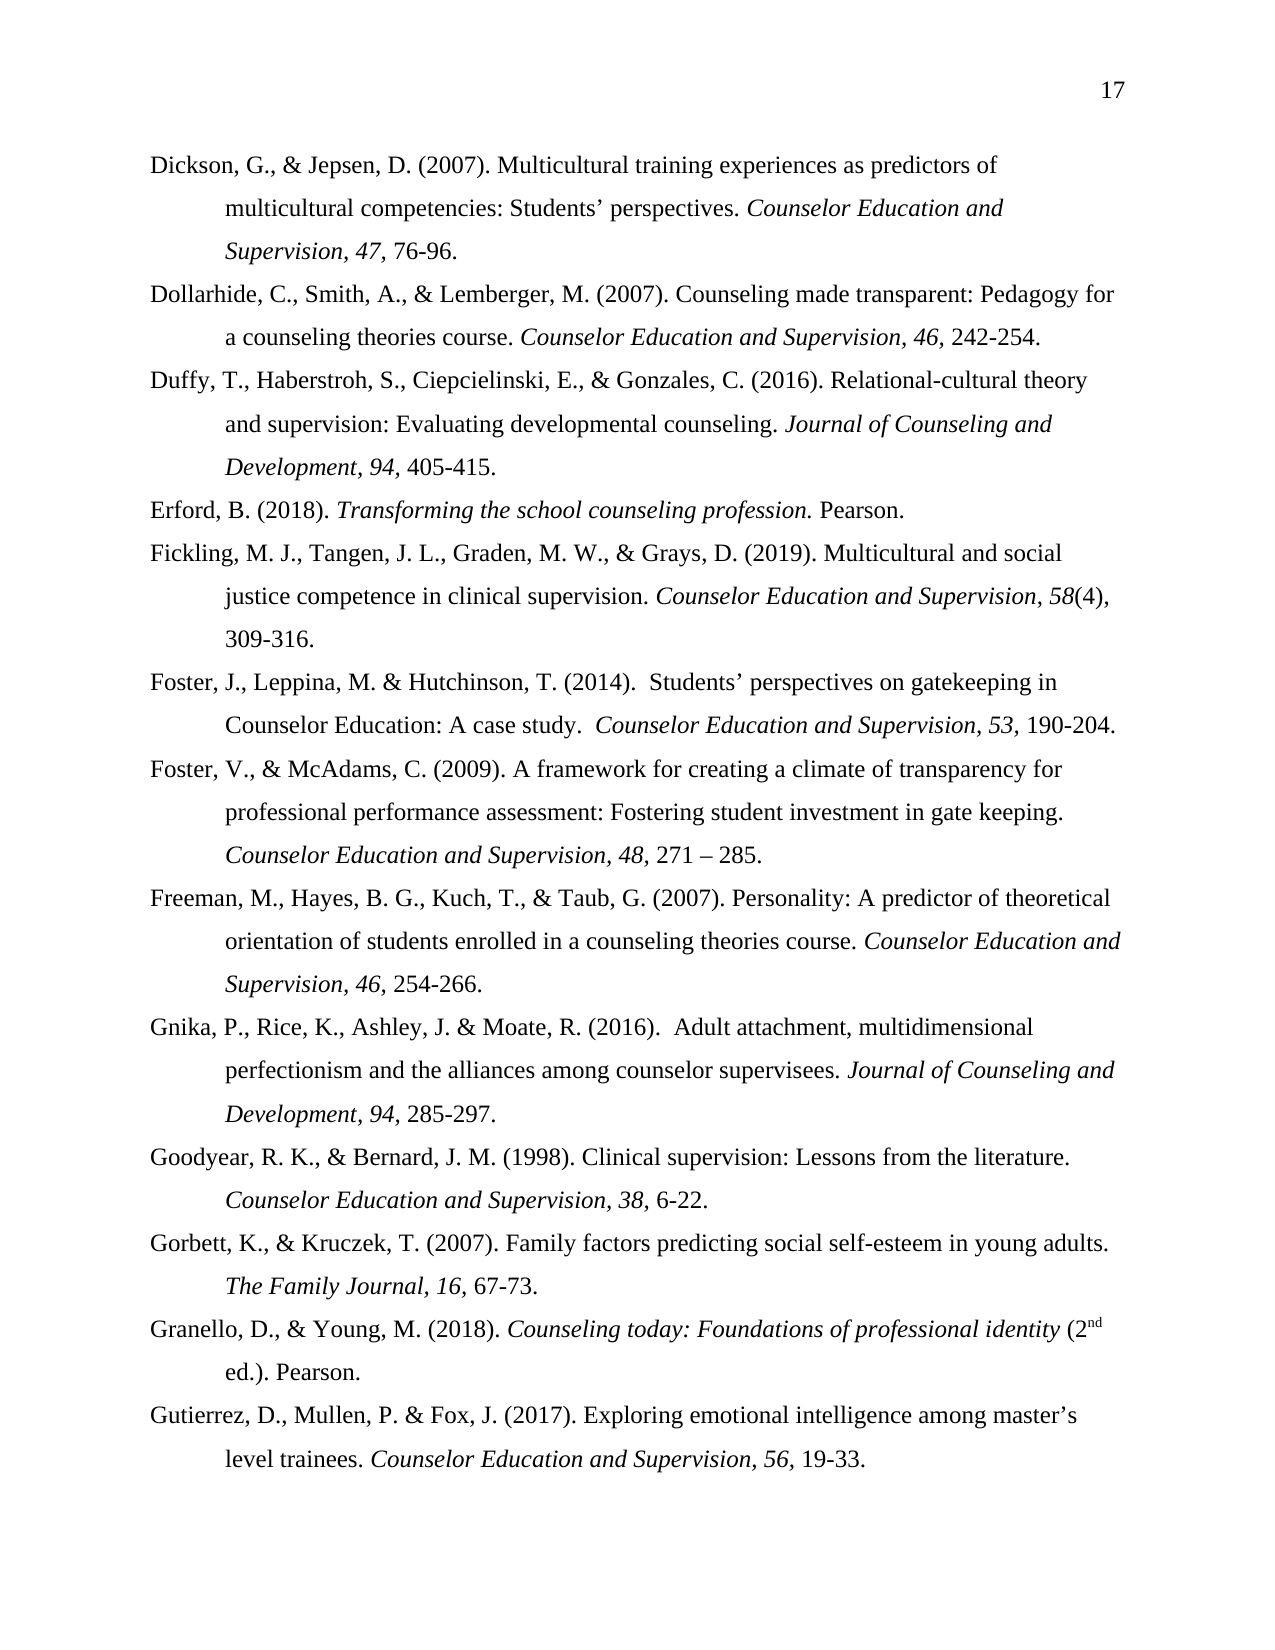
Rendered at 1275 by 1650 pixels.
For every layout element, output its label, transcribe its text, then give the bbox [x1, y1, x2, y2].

text Goodyear, R. K., & Bernard, J. M. (1998). Clinical supervision: Lessons from the literature. Counselor Education and Supervision, 38, 6-22. [150, 1142, 1125, 1214]
text Gutierrez, D., Mullen, P. & Fox, J. (2017). Exploring emotional intelligence among master’s level trainees. Counselor Education and Supervision, 56, 19-33. [150, 1401, 1125, 1472]
text Erford, B. (2018). Transforming the school counseling profession. Pearson. [150, 495, 1125, 524]
text Dickson, G., & Jepsen, D. (2007). Multicultural training experiences as predictors of multicultural competencies: Students’ perspectives. Counselor Education and Supervision, 47, 76-96. [150, 150, 1125, 265]
text Gorbett, K., & Kruczek, T. (2007). Family factors predicting social self-esteem in young adults. The Family Journal, 16, 67-73. [150, 1228, 1125, 1300]
text Dollarhide, C., Smith, A., & Lemberger, M. (2007). Counseling made transparent: Pedagogy for a counseling theories course. Counselor Education and Supervision, 46, 242-254. [150, 279, 1125, 351]
text Foster, V., & McAdams, C. (2009). A framework for creating a climate of transparency for professional performance assessment: Fostering student investment in gate keeping. Counselor Education and Supervision, 48, 271 – 285. [150, 754, 1125, 869]
text Freeman, M., Hayes, B. G., Kuch, T., & Taub, G. (2007). Personality: A predictor of theoretical orientation of students enrolled in a counseling theories course. Counselor Education and Supervision, 46, 254-266. [150, 883, 1125, 998]
text Granello, D., & Young, M. (2018). Counseling today: Foundations of professional identity (2nd ed.). Pearson. [150, 1314, 1125, 1386]
text Foster, J., Leppina, M. & Hutchinson, T. (2014). Students’ perspectives on gatekeeping in Counselor Education: A case study. Counselor Education and Supervision, 53, 190-204. [150, 667, 1125, 739]
text Gnika, P., Rice, K., Ashley, J. & Moate, R. (2016). Adult attachment, multidimensional perfectionism and the alliances among counselor supervisees. Journal of Counseling and Development, 94, 285-297. [150, 1012, 1125, 1127]
text Duffy, T., Haberstroh, S., Ciepcielinski, E., & Gonzales, C. (2016). Relational-cultural theory and supervision: Evaluating developmental counseling. Journal of Counseling and Development, 94, 405-415. [150, 366, 1125, 481]
text Fickling, M. J., Tangen, J. L., Graden, M. W., & Grays, D. (2019). Multicultural and social justice competence in clinical supervision. Counselor Education and Supervision, 58(4), 309-316. [150, 538, 1125, 653]
